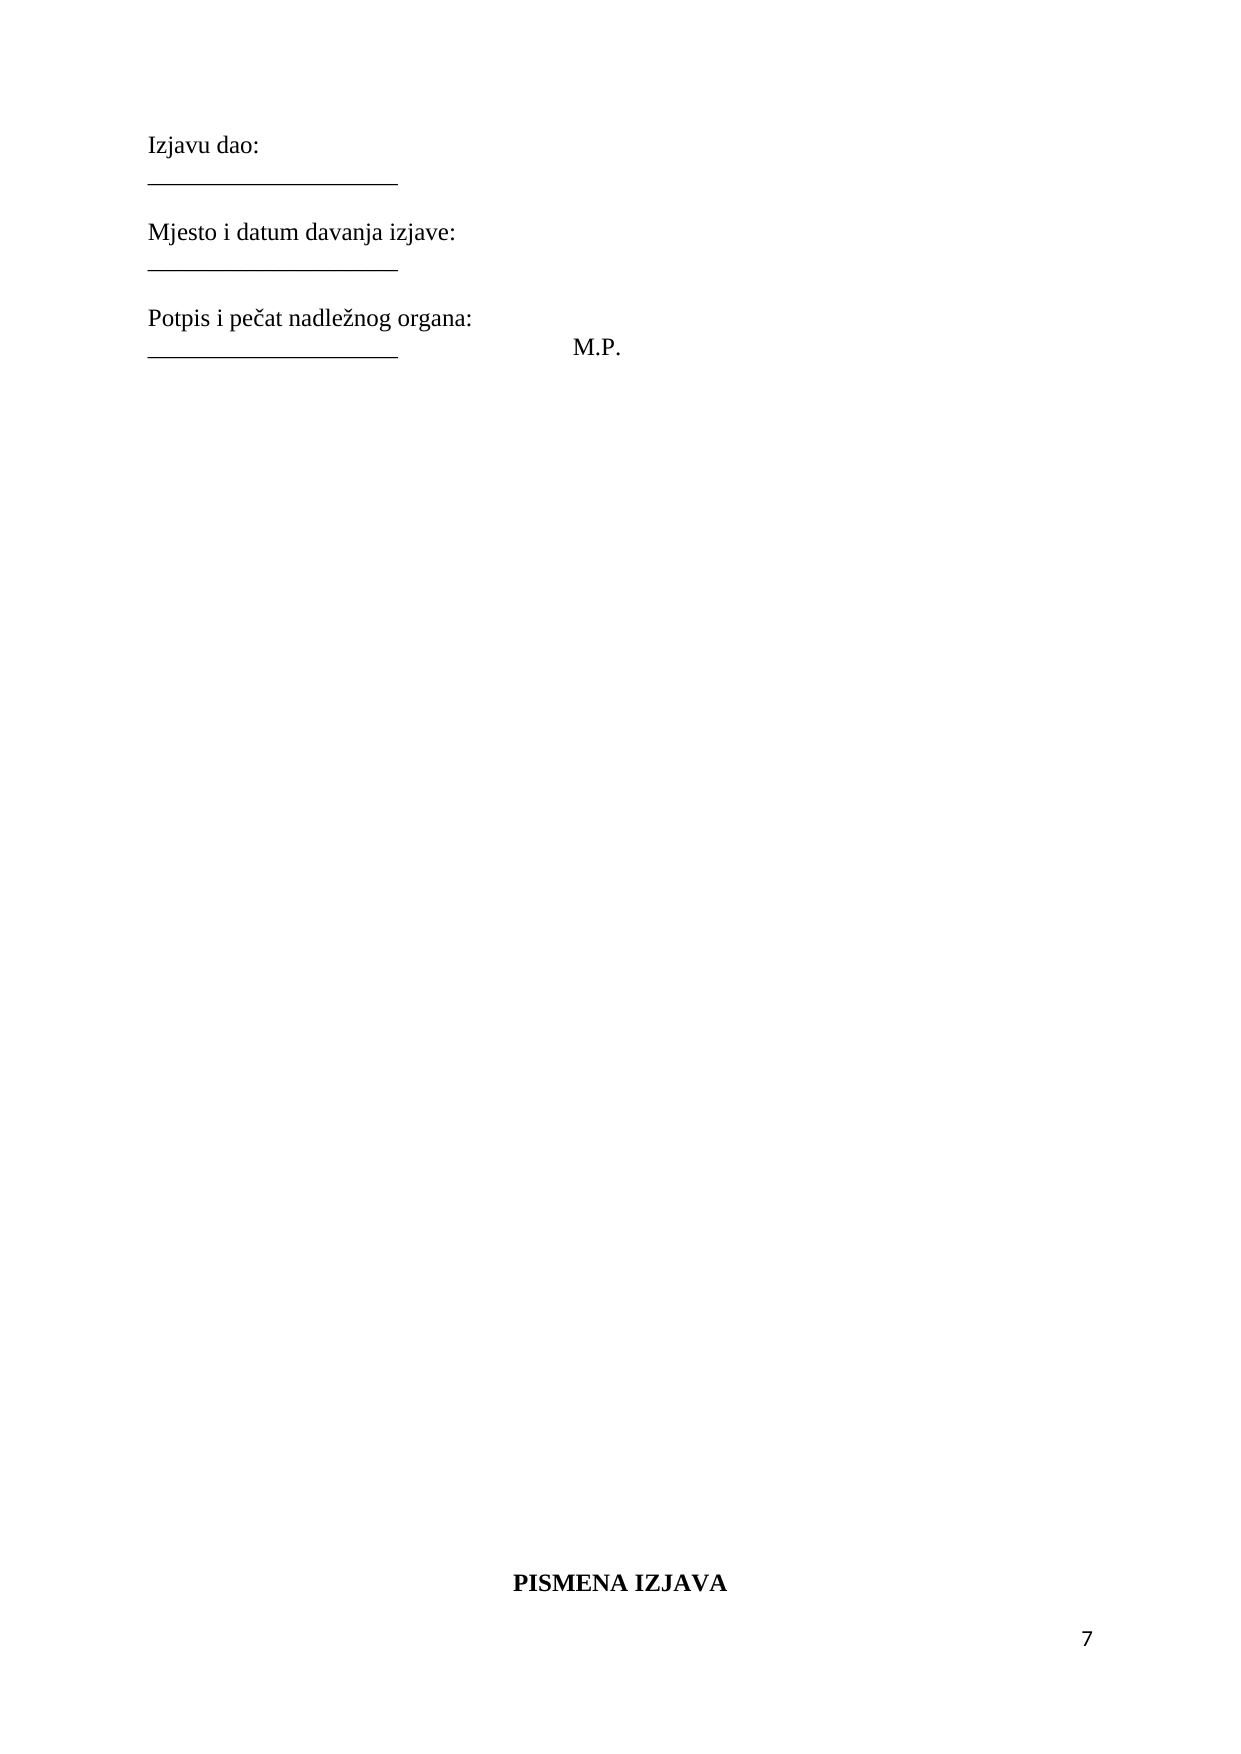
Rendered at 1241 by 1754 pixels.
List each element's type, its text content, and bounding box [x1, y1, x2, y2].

text ____________________ [148, 159, 1092, 188]
text Izjavu dao: [148, 131, 1092, 159]
text Potpis i pečat nadležnog organa: [148, 303, 1092, 332]
text PISMENA IZJAVA [148, 1568, 1092, 1597]
text Mjesto i datum davanja izjave: [148, 217, 1092, 246]
text ____________________ M.P. [148, 332, 1092, 361]
text ____________________ [148, 246, 1092, 274]
